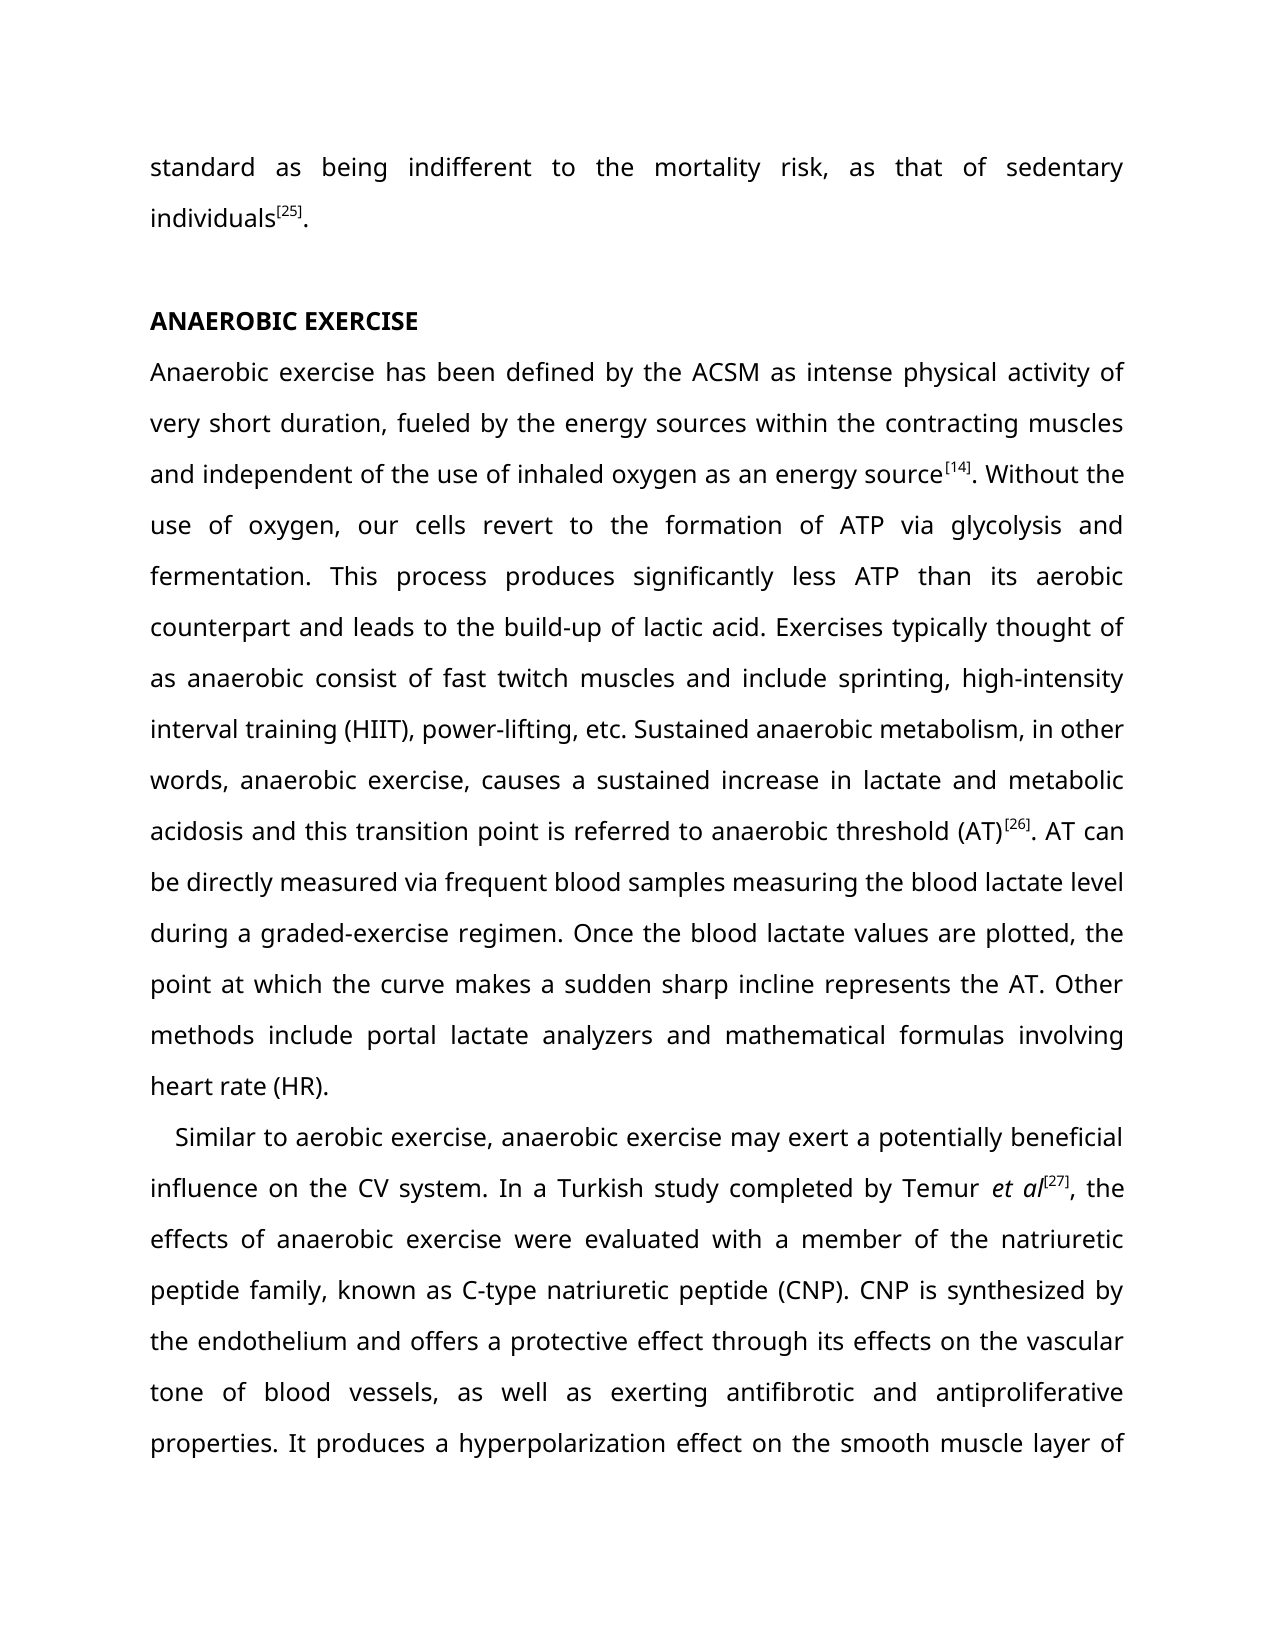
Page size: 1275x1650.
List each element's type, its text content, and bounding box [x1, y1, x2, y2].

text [150, 1120, 1125, 1460]
text ANAEROBIC EXERCISE [150, 303, 1125, 337]
text Anaerobic exercise has been defined by the ACSM as intense physical activity of very short duration, fueled by the energy sources within the contracting muscles and independent of the use of inhaled oxygen as an energy source[14]. Without the use of oxygen, our cells revert to the formation of ATP via glycolysis and fermentation. This process produces significantly less ATP than its aerobic counterpart and leads to the build-up of lactic acid. Exercises typically thought of as anaerobic consist of fast twitch muscles and include sprinting, high-intensity interval training (HIIT), power-lifting, etc. Sustained anaerobic metabolism, in other words, anaerobic exercise, causes a sustained increase in lactate and metabolic acidosis and this transition point is referred to anaerobic threshold (AT)[26]. AT can be directly measured via frequent blood samples measuring the blood lactate level during a graded-exercise regimen. Once the blood lactate values are plotted, the point at which the curve makes a sudden sharp incline represents the AT. Other methods include portal lactate analyzers and mathematical formulas involving heart rate (HR). [150, 354, 1125, 1103]
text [150, 150, 1125, 235]
